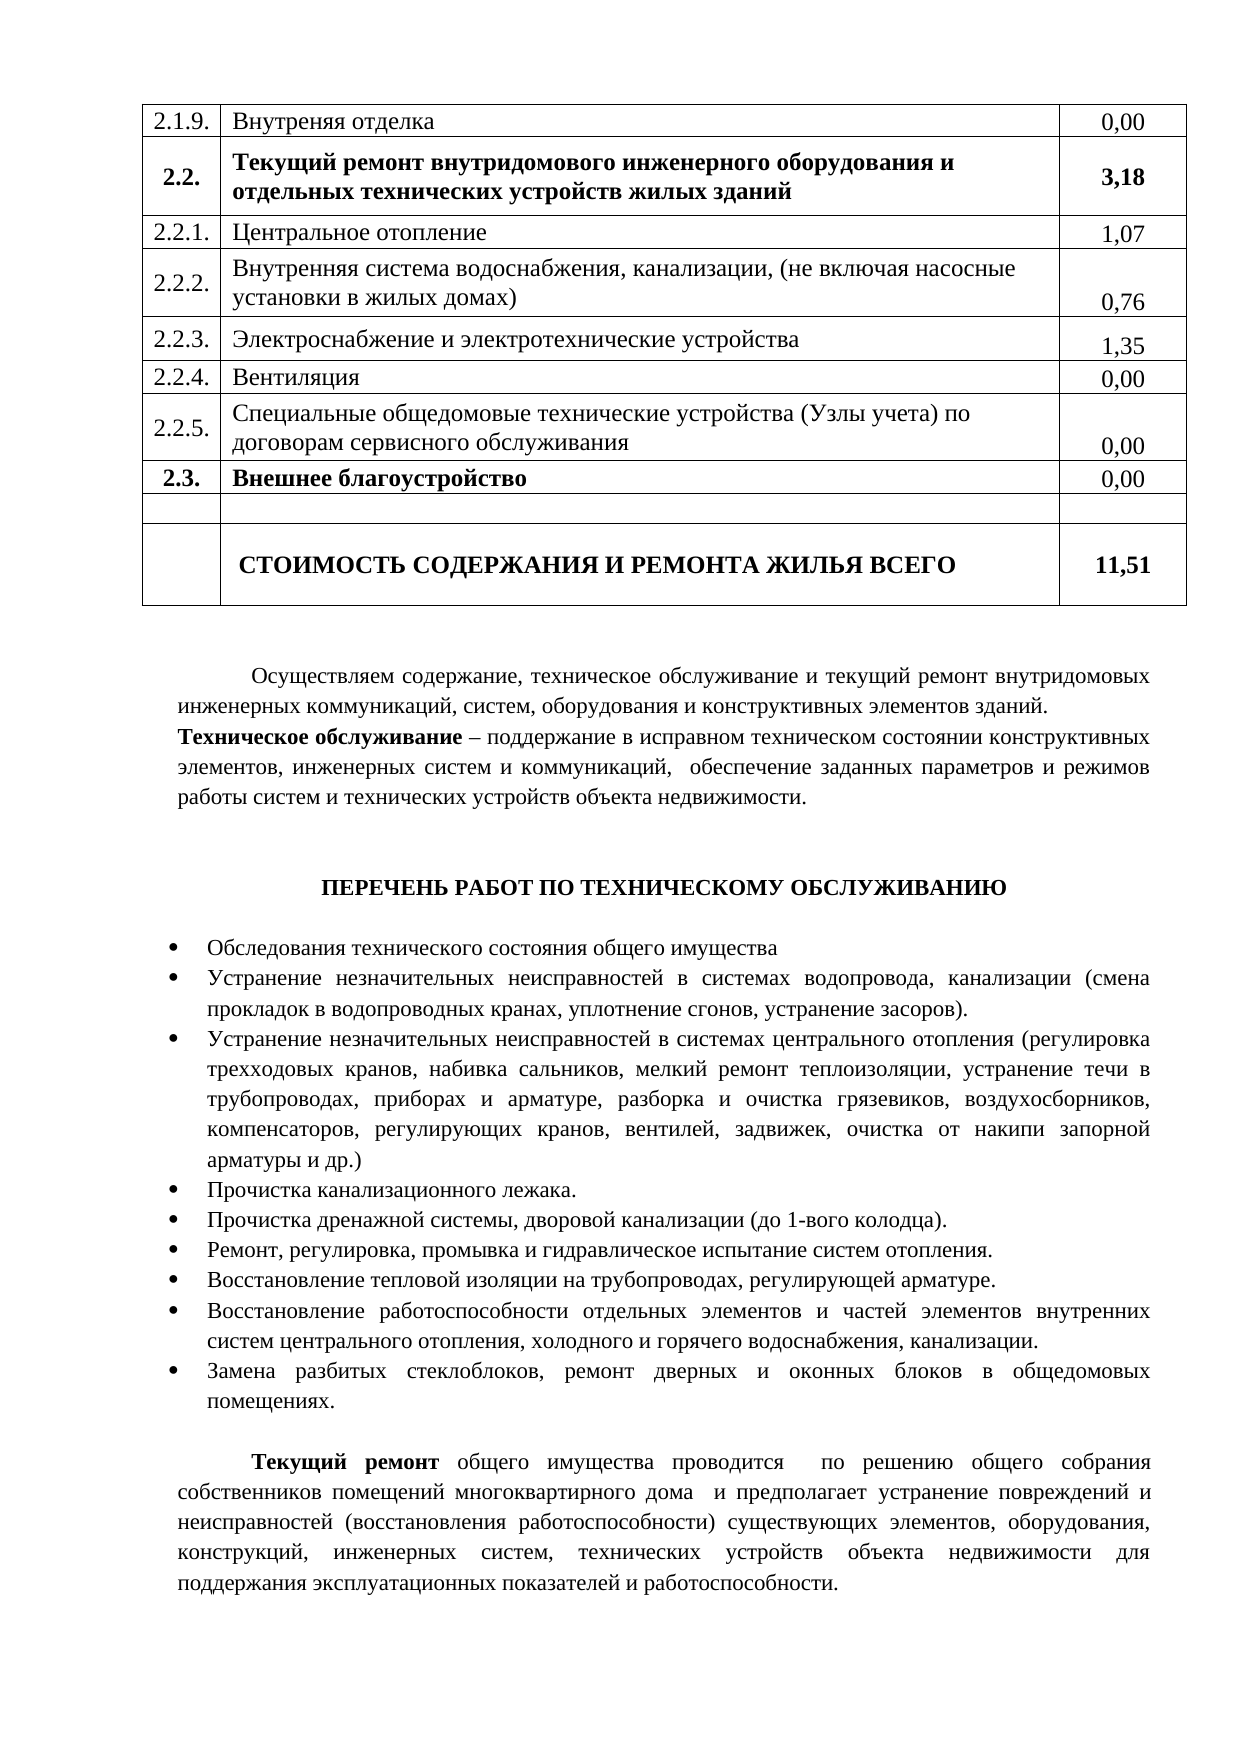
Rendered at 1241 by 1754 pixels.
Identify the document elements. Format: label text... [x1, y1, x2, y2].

text Текущий ремонт общего имущества проводится по решению общего собрания собственников помещений многоквартирного дома и предполагает устранение повреждений и неисправностей (восстановления работоспособности) существующих элементов, оборудования, конструкций, инженерных систем, технических устройств объекта недвижимости для поддержания эксплуатационных показателей и работоспособности. [177, 1448, 1152, 1595]
table_cell 2.1.9. [143, 105, 220, 136]
table_cell 0,00 [1060, 461, 1186, 493]
list Замена разбитых стеклоблоков, ремонт дверных и оконных блоков в общедомовых помещениях. [169, 1357, 1152, 1414]
table_cell 2.2.4. [143, 361, 220, 393]
table_cell [143, 524, 220, 605]
text Осуществляем содержание, техническое обслуживание и текущий ремонт внутридомовых инженерных коммуникаций, систем, оборудования и конструктивных элементов зданий. [177, 662, 1152, 719]
table_cell 2.2.5. [143, 394, 220, 460]
list Устранение незначительных неисправностей в системах водопровода, канализации (смена прокладок в водопроводных кранах, уплотнение сгонов, устранение засоров). [169, 964, 1152, 1021]
list Восстановление работоспособности отдельных элементов и частей элементов внутренних систем центрального отопления, холодного и горячего водоснабжения, канализации. [169, 1297, 1152, 1353]
table_cell Специальные общедомовые технические устройства (Узлы учета) по договорам сервисного обслуживания [221, 394, 1059, 460]
table_cell Внешнее благоустройство [221, 461, 1059, 493]
text ПЕРЕЧЕНЬ РАБОТ ПО ТЕХНИЧЕСКОМУ ОБСЛУЖИВАНИЮ [177, 874, 1152, 900]
table_cell Центральное отопление [221, 216, 1059, 248]
table_cell 0,00 [1060, 105, 1186, 136]
table_cell 0,76 [1060, 249, 1186, 316]
text Техническое обслуживание – поддержание в исправном техническом состоянии конструктивных элементов, инженерных систем и коммуникаций, обеспечение заданных параметров и режимов работы систем и технических устройств объекта недвижимости. [177, 723, 1152, 809]
table_cell 2.2.1. [143, 216, 220, 248]
table_cell Вентиляция [221, 361, 1059, 393]
list Прочистка канализационного лежака. [169, 1176, 1152, 1202]
table_cell 1,07 [1060, 216, 1186, 248]
table_cell 2.2.2. [143, 249, 220, 316]
table_cell [143, 494, 220, 523]
table_cell 2.2.3. [143, 317, 220, 360]
list Ремонт, регулировка, промывка и гидравлическое испытание систем отопления. [169, 1236, 1152, 1263]
table_cell [221, 494, 1059, 523]
list Восстановление тепловой изоляции на трубопроводах, регулирующей арматуре. [169, 1267, 1152, 1293]
table_cell Текущий ремонт внутридомового инженерного оборудования и отдельных технических устройств жилых зданий [221, 137, 1059, 215]
table_cell Внутреняя отделка [221, 105, 1059, 136]
table_cell 2.3. [143, 461, 220, 493]
table_cell СТОИМОСТЬ СОДЕРЖАНИЯ И РЕМОНТА ЖИЛЬЯ ВСЕГО [221, 524, 1059, 605]
table_cell 11,51 [1060, 524, 1186, 605]
table_cell 0,00 [1060, 361, 1186, 393]
table_cell Электроснабжение и электротехнические устройства [221, 317, 1059, 360]
list Прочистка дренажной системы, дворовой канализации (до 1-вого колодца). [169, 1206, 1152, 1232]
table_cell Внутренняя система водоснабжения, канализации, (не включая насосные установки в жилых домах) [221, 249, 1059, 316]
table_cell 3,18 [1060, 137, 1186, 215]
table_cell 0,00 [1060, 394, 1186, 460]
table_cell 1,35 [1060, 317, 1186, 360]
list Обследования технического состояния общего имущества [169, 934, 1152, 961]
list Устранение незначительных неисправностей в системах центрального отопления (регулировка трехходовых кранов, набивка сальников, мелкий ремонт теплоизоляции, устранение течи в трубопроводах, приборах и арматуре, разборка и очистка грязевиков, воздухосборников, компенсаторов, регулирующих кранов, вентилей, задвижек, очистка от накипи запорной арматуры и др.) [169, 1025, 1152, 1172]
table_cell 2.2. [143, 137, 220, 215]
table_cell [1060, 494, 1186, 523]
